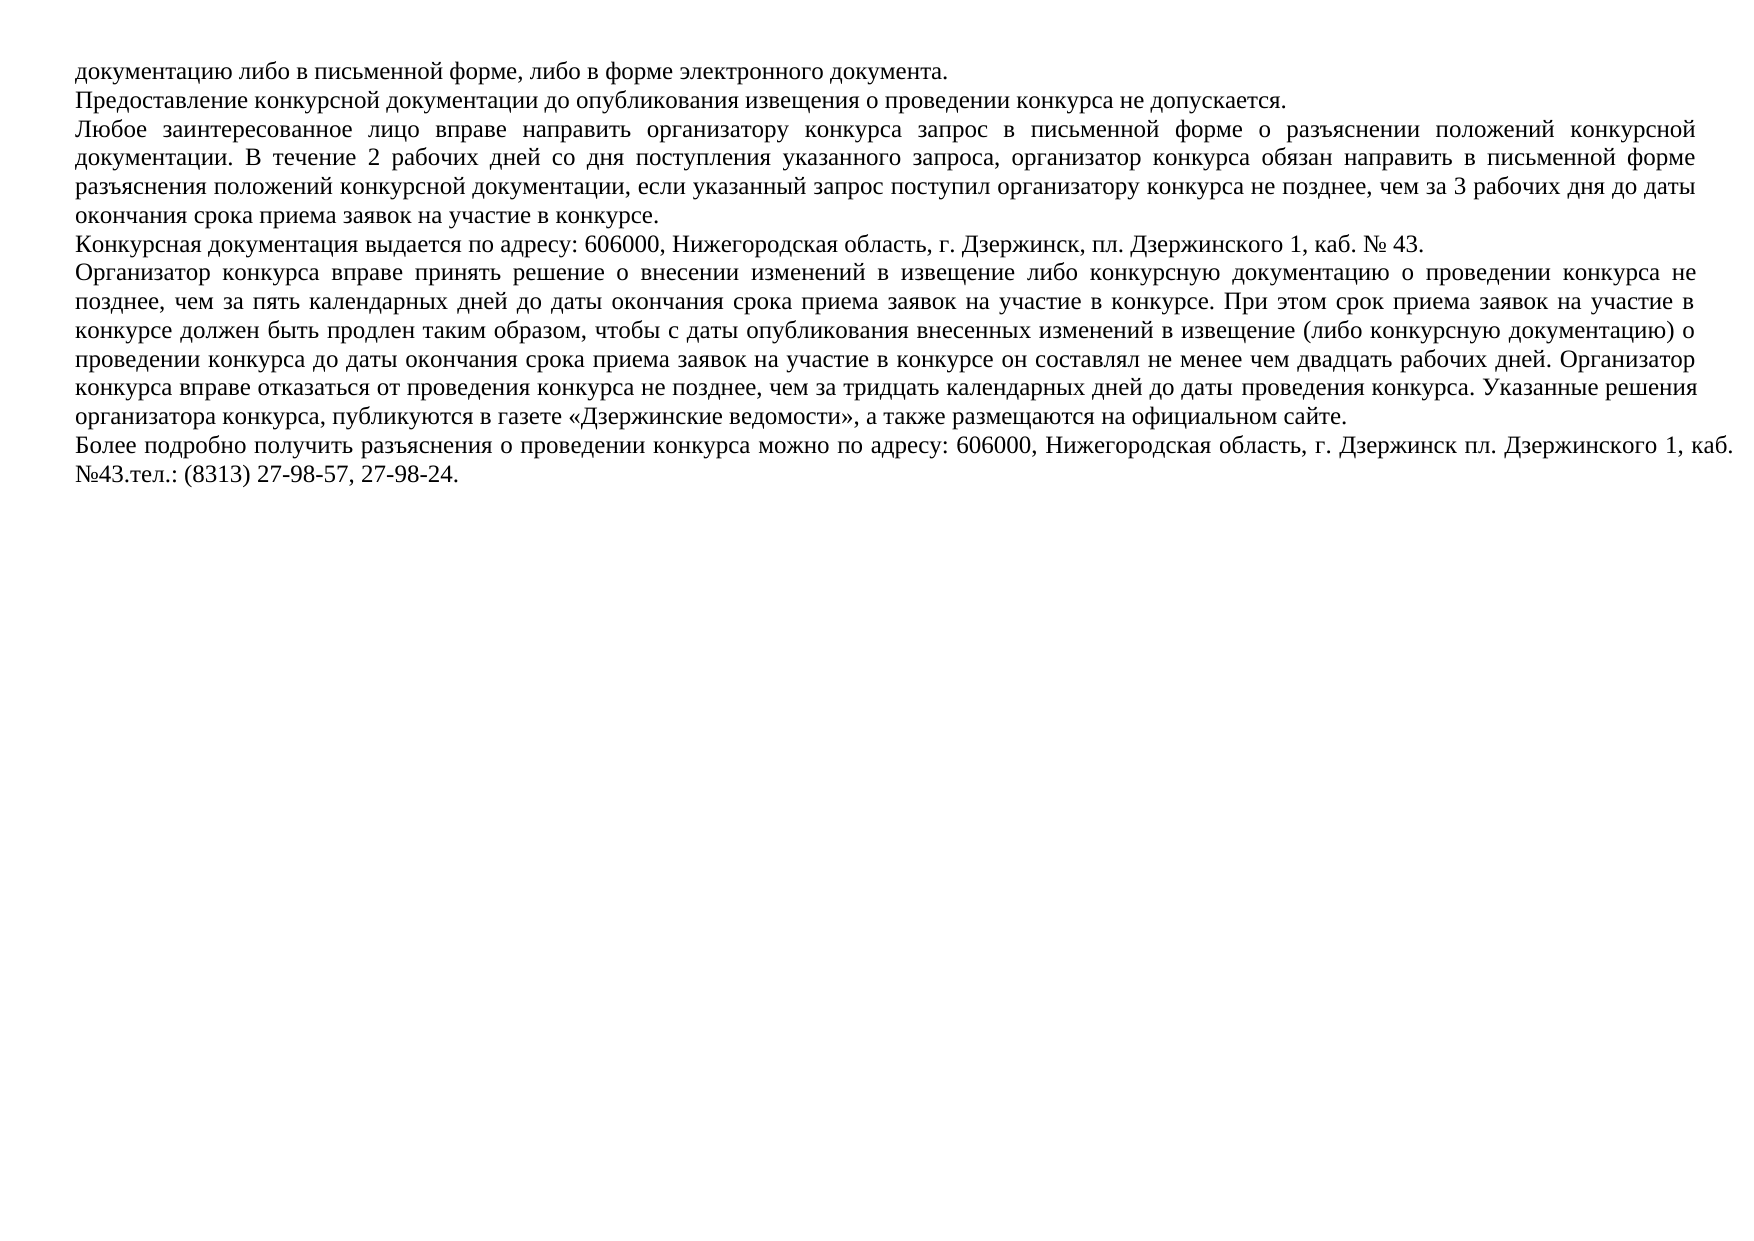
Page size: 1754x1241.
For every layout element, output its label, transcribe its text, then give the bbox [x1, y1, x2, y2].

text Конкурсная документация выдается по адресу: 606000, Нижегородская область, г. Дзержинск, пл. Дзержинского 1, каб. № 43. [75, 229, 1698, 257]
text Более подробно получить разъяснения о проведении конкурса можно по адресу: 606000, Нижегородская область, г. Дзержинск пл. Дзержинского 1, каб.№43.тел.: (8313) 27-98-57, 27-98-24. [75, 430, 1736, 487]
text Предоставление конкурсной документации до опубликования извещения о проведении конкурса не допускается. [75, 85, 1698, 114]
text Любое заинтересованное лицо вправе направить организатору конкурса запрос в письменной форме о разъяснении положений конкурсной документации. В течение 2 рабочих дней со дня поступления указанного запроса, организатор конкурса обязан направить в письменной форме разъяснения положений конкурсной документации, если указанный запрос поступил организатору конкурса не позднее, чем за 3 рабочих дня до даты окончания срока приема заявок на участие в конкурсе. [75, 114, 1698, 229]
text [75, 56, 1698, 85]
text Организатор конкурса вправе принять решение о внесении изменений в извещение либо конкурсную документацию о проведении конкурса не позднее, чем за пять календарных дней до даты окончания срока приема заявок на участие в конкурсе. При этом срок приема заявок на участие в конкурсе должен быть продлен таким образом, чтобы с даты опубликования внесенных изменений в извещение (либо конкурсную документацию) о проведении конкурса до даты окончания срока приема заявок на участие в конкурсе он составлял не менее чем двадцать рабочих дней. Организатор конкурса вправе отказаться от проведения конкурса не позднее, чем за тридцать календарных дней до даты проведения конкурса. Указанные решения организатора конкурса, публикуются в газете «Дзержинские ведомости», а также размещаются на официальном сайте. [75, 257, 1698, 430]
